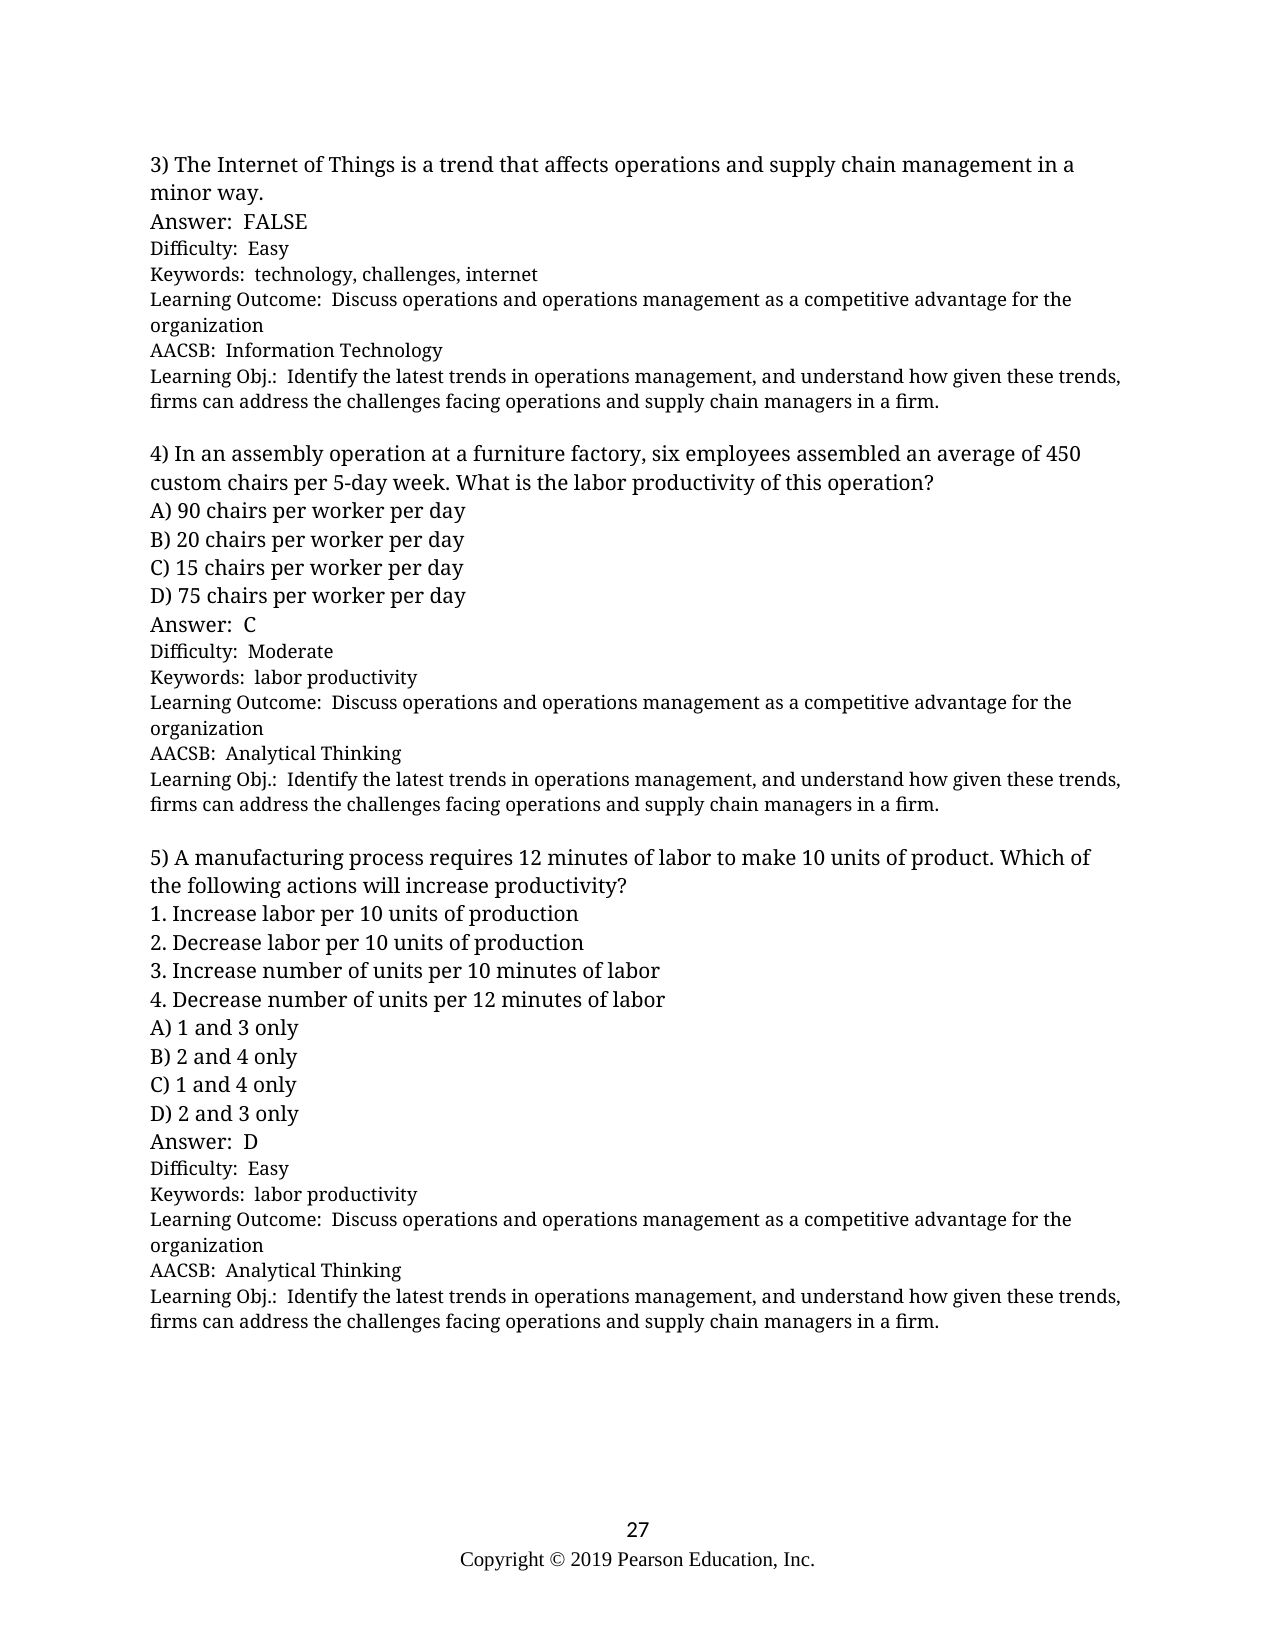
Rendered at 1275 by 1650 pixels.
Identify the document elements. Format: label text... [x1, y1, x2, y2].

text B) 2 and 4 only [150, 1042, 1125, 1070]
text A) 1 and 3 only [150, 1013, 1125, 1042]
text 3) The Internet of Things is a trend that affects operations and supply chain management in a minor way. [150, 150, 1125, 207]
text Keywords: labor productivity [150, 664, 1125, 689]
text 1. Increase labor per 10 units of production [150, 899, 1125, 928]
text 5) A manufacturing process requires 12 minutes of labor to make 10 units of product. Which of the following actions will increase productivity? [150, 843, 1125, 899]
text D) 2 and 3 only [150, 1099, 1125, 1127]
text 4) In an assembly operation at a furniture factory, six employees assembled an average of 450 custom chairs per 5-day week. What is the labor productivity of this operation? [150, 439, 1125, 496]
text Keywords: labor productivity [150, 1181, 1125, 1207]
text AACSB: Analytical Thinking [150, 1258, 1125, 1283]
text Answer: FALSE [150, 207, 1125, 235]
text Difficulty: Easy [150, 235, 1125, 261]
text D) 75 chairs per worker per day [150, 582, 1125, 610]
text AACSB: Information Technology [150, 337, 1125, 363]
text AACSB: Analytical Thinking [150, 741, 1125, 766]
text B) 20 chairs per worker per day [150, 525, 1125, 553]
text Keywords: technology, challenges, internet [150, 261, 1125, 286]
text Difficulty: Moderate [150, 638, 1125, 664]
text 2. Decrease labor per 10 units of production [150, 928, 1125, 956]
text 3. Increase number of units per 10 minutes of labor [150, 956, 1125, 985]
text Learning Outcome: Discuss operations and operations management as a competitive advantage for the organization [150, 1207, 1125, 1258]
text Learning Outcome: Discuss operations and operations management as a competitive advantage for the organization [150, 689, 1125, 741]
text Answer: C [150, 610, 1125, 638]
text A) 90 chairs per worker per day [150, 496, 1125, 525]
text Difficulty: Easy [150, 1156, 1125, 1181]
text C) 1 and 4 only [150, 1070, 1125, 1099]
text 4. Decrease number of units per 12 minutes of labor [150, 985, 1125, 1013]
text Answer: D [150, 1127, 1125, 1156]
text C) 15 chairs per worker per day [150, 553, 1125, 582]
text Learning Outcome: Discuss operations and operations management as a competitive advantage for the organization [150, 286, 1125, 337]
